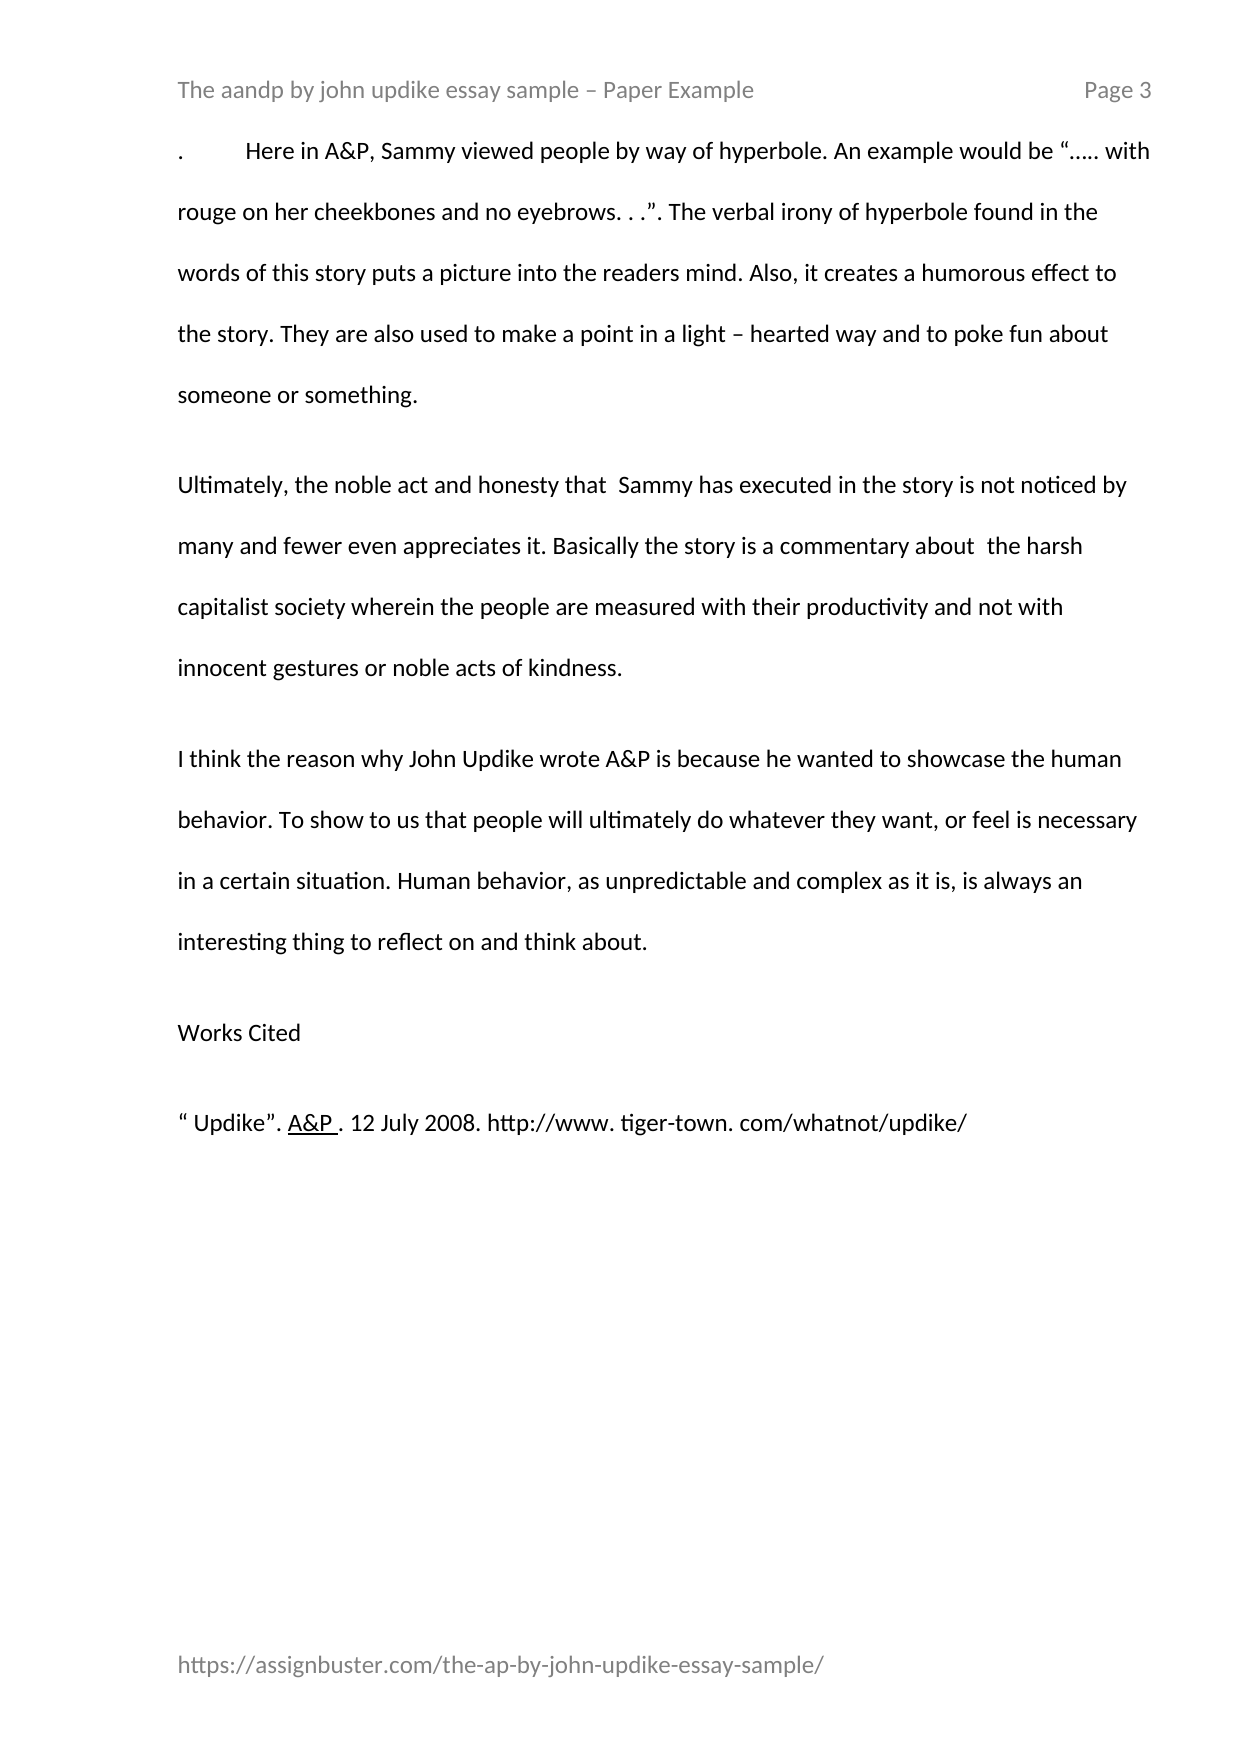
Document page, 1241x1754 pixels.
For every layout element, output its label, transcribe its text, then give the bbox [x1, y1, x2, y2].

text I think the reason why John Updike wrote A&P is because he wanted to showcase the human behavior. To show to us that people will ultimately do whatever they want, or feel is necessary in a certain situation. Human behavior, as unpredictable and complex as it is, is always an interesting thing to reflect on and think about. [177, 743, 1152, 957]
text Works Cited [177, 1017, 1152, 1047]
text “ Updike”. A&P . 12 July 2008. http://www. tiger-town. com/whatnot/updike/ [177, 1107, 1152, 1138]
text . Here in A&P, Sammy viewed people by way of hyperbole. An example would be “….. with rouge on her cheekbones and no eyebrows. . .”. The verbal irony of hyperbole found in the words of this story puts a picture into the readers mind. Also, it creates a humorous effect to the story. They are also used to make a point in a light – hearted way and to poke fun about someone or something. [177, 135, 1152, 409]
text Ultimately, the noble act and honesty that Sammy has executed in the story is not noticed by many and fewer even appreciates it. Basically the story is a commentary about the harsh capitalist society wherein the people are measured with their productivity and not with innocent gestures or noble acts of kindness. [177, 469, 1152, 683]
